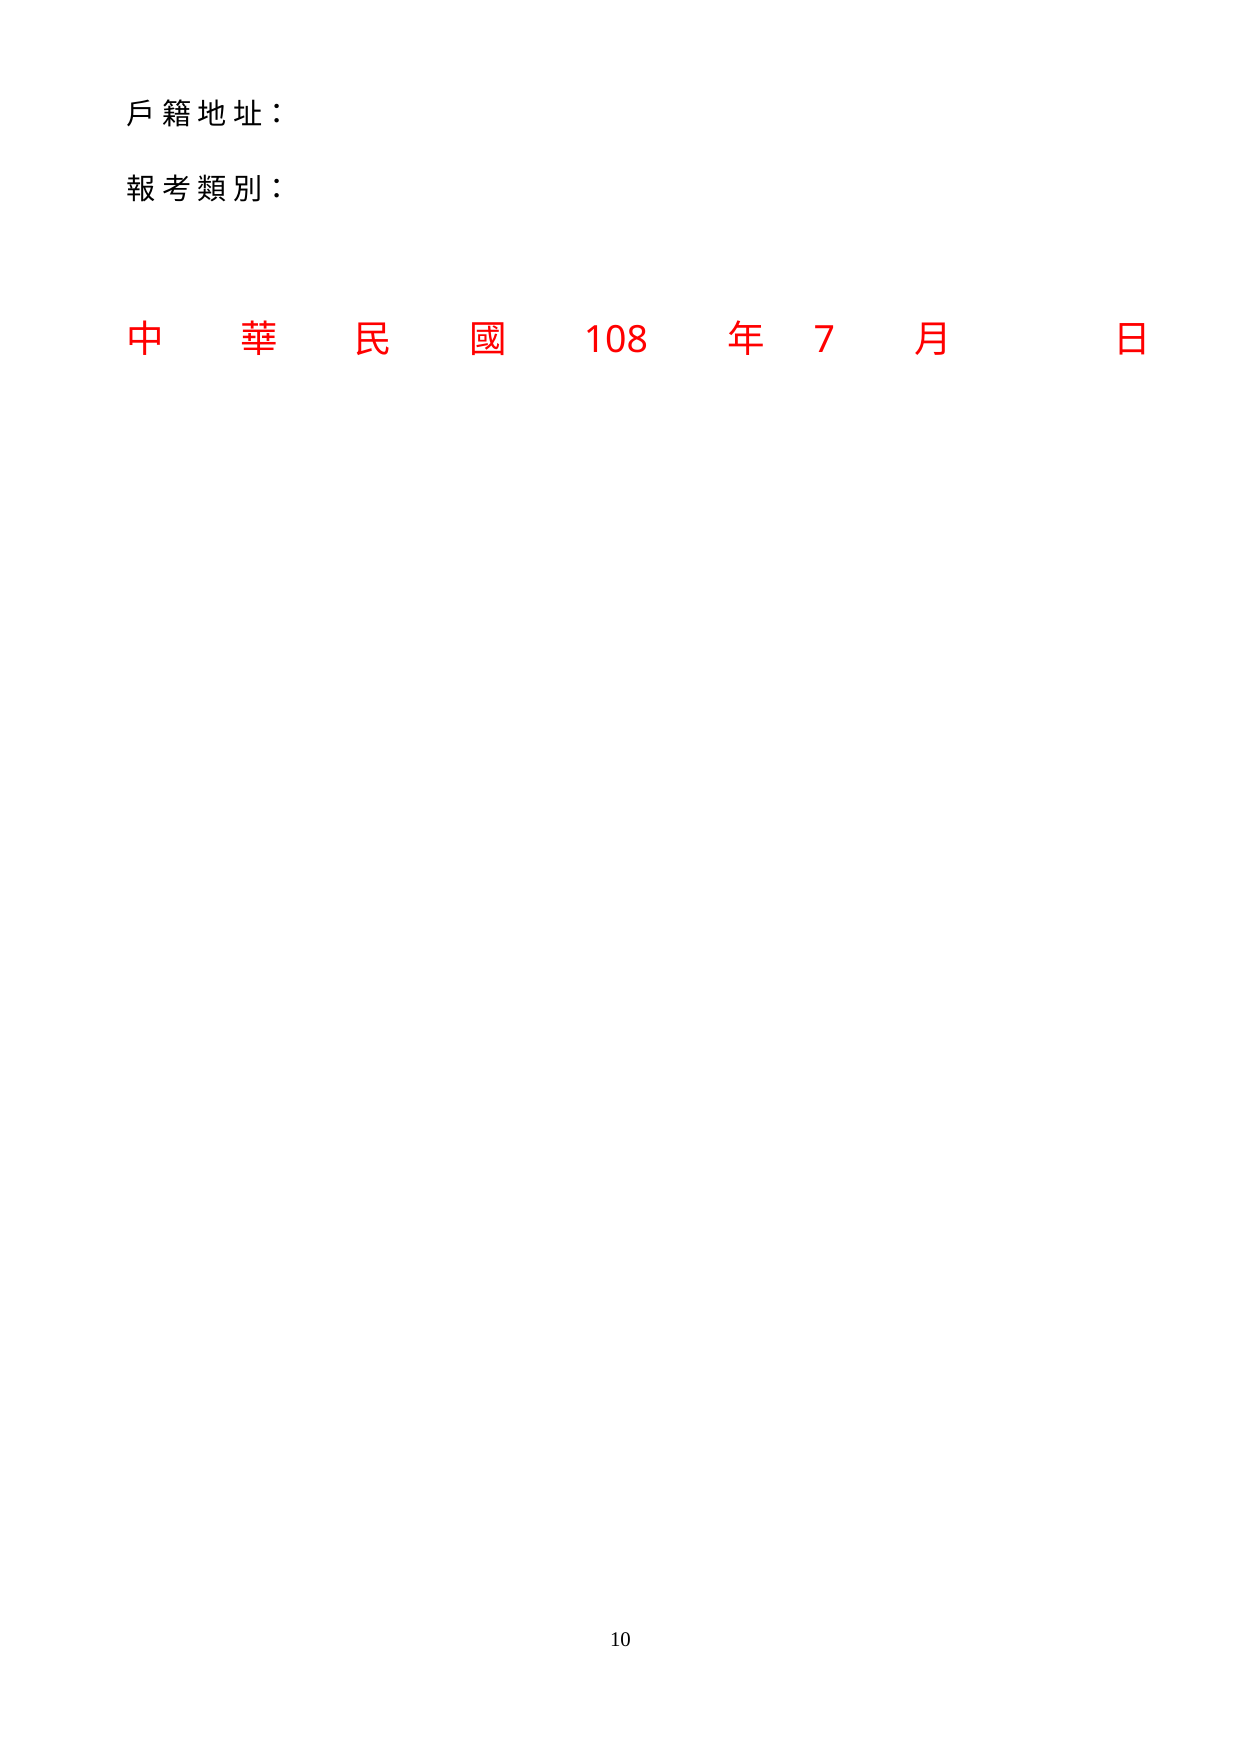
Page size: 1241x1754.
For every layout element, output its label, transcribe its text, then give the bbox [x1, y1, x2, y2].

text 報 考 類 別： [126, 149, 1152, 224]
text 中 華 民 國 108 年 7 月 日 [126, 299, 1152, 374]
text 戶 籍 地 址： [126, 74, 1152, 149]
